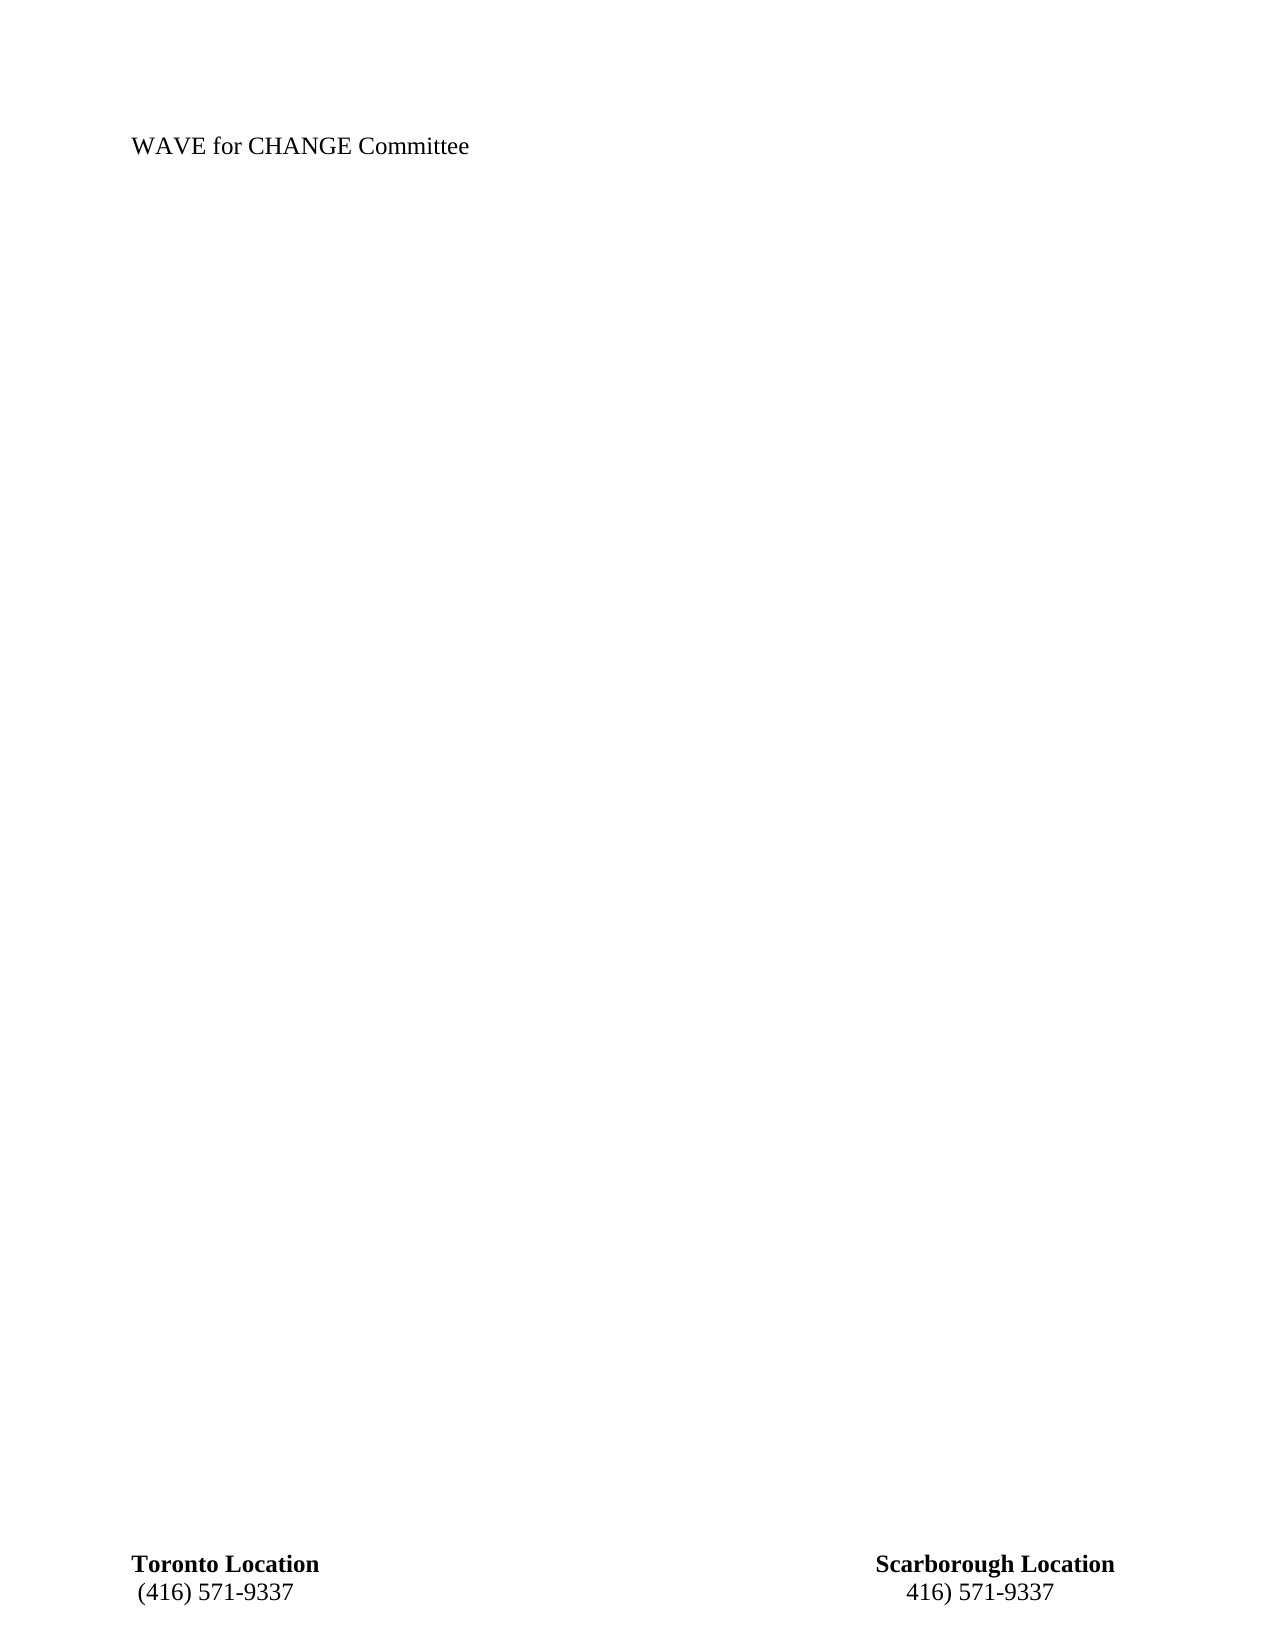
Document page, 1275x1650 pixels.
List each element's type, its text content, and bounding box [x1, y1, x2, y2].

text WAVE for CHANGE Committee [131, 131, 1196, 160]
